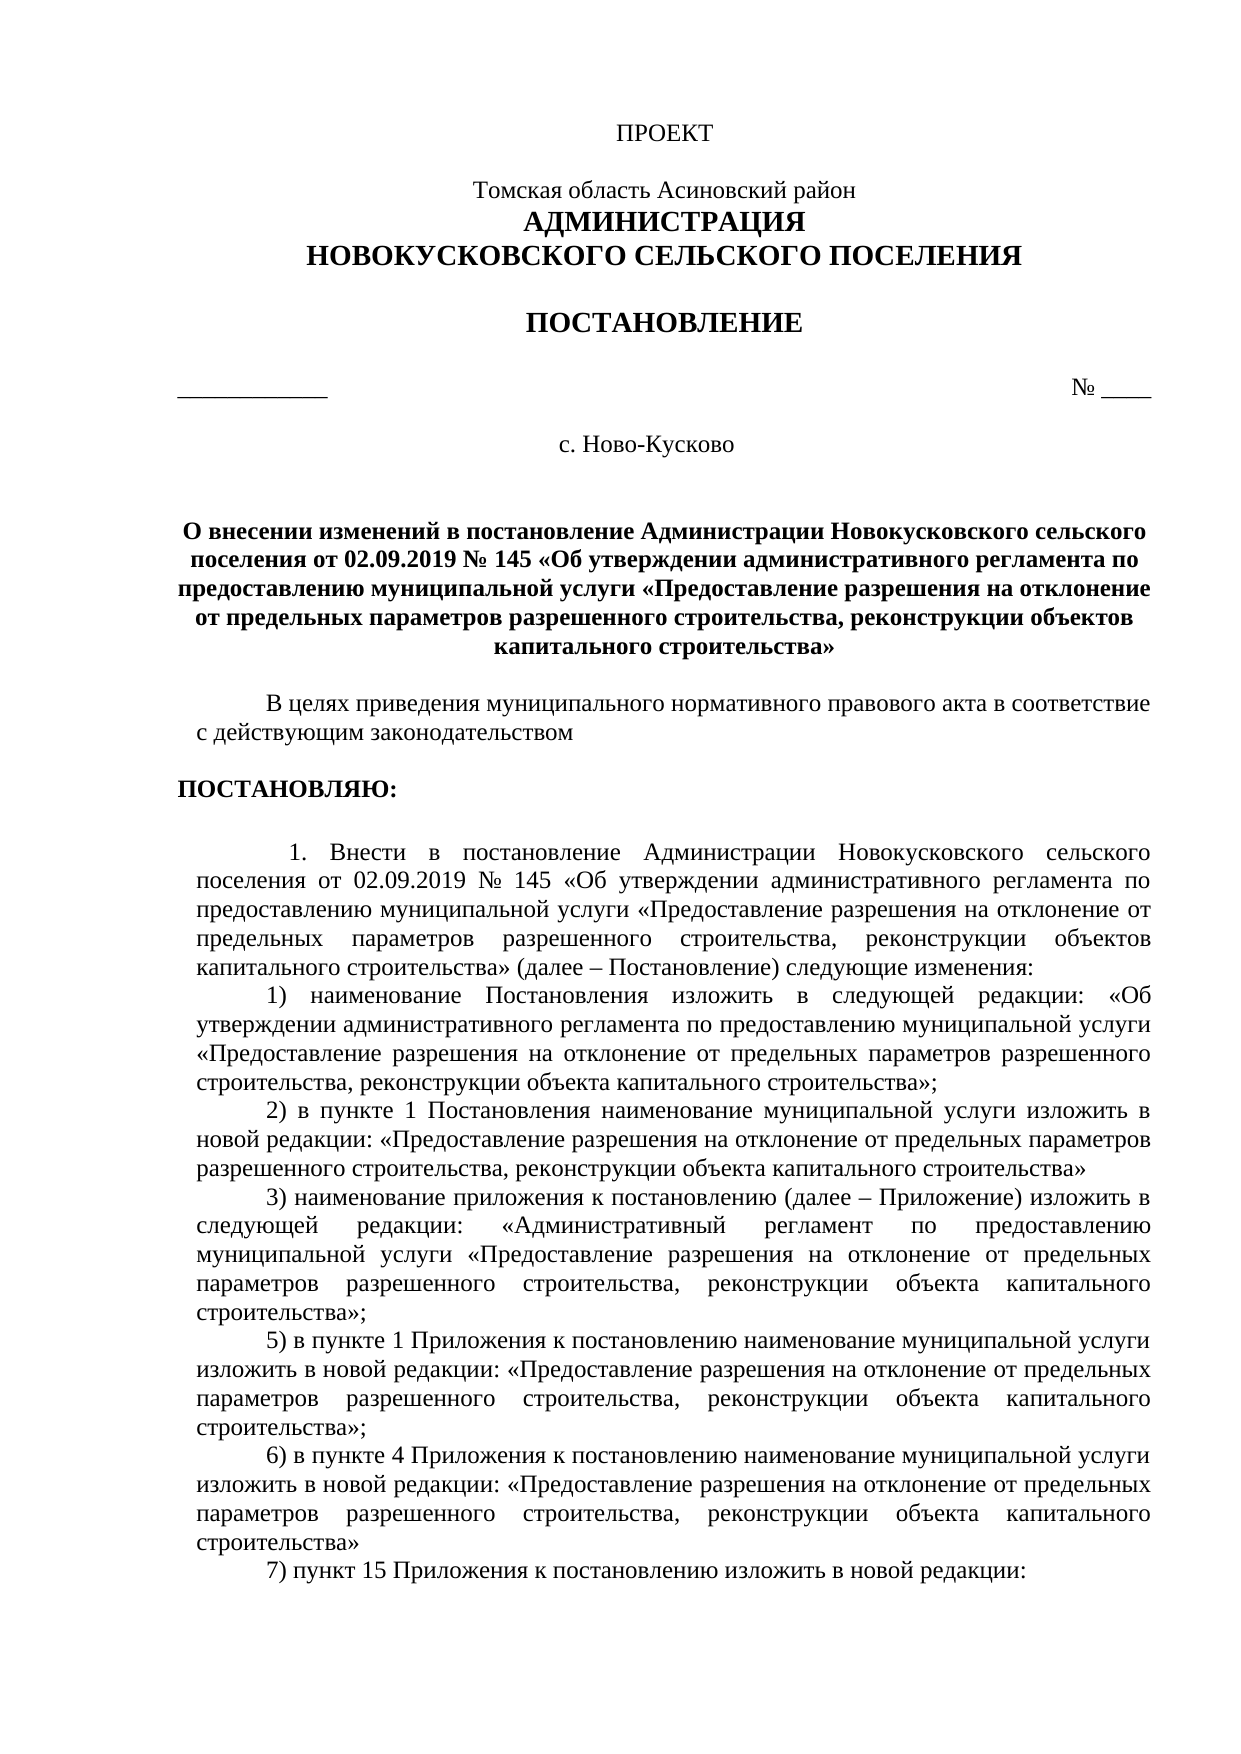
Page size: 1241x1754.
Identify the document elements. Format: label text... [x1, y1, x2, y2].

text ПОСТАНОВЛЯЮ: [177, 774, 1152, 803]
text 1. Внести в постановление Администрации Новокусковского сельского поселения от 02.09.2019 № 145 «Об утверждении административного регламента по предоставлению муниципальной услуги «Предоставление разрешения на отклонение от предельных параметров разрешенного строительства, реконструкции объектов капитального строительства» (далее – Постановление) следующие изменения: [196, 837, 1152, 981]
text ПРОЕКТ [177, 118, 1152, 147]
text Томская область Асиновский район [177, 176, 1152, 204]
text 6) в пункте 4 Приложения к постановлению наименование муниципальной услуги изложить в новой редакции: «Предоставление разрешения на отклонение от предельных параметров разрешенного строительства, реконструкции объекта капитального строительства» [196, 1441, 1152, 1556]
text 1) наименование Постановления изложить в следующей редакции: «Об утверждении административного регламента по предоставлению муниципальной услуги «Предоставление разрешения на отклонение от предельных параметров разрешенного строительства, реконструкции объекта капитального строительства»; [196, 981, 1152, 1096]
text О внесении изменений в постановление Администрации Новокусковского сельского поселения от 02.09.2019 № 145 «Об утверждении административного регламента по предоставлению муниципальной услуги «Предоставление разрешения на отклонение от предельных параметров разрешенного строительства, реконструкции объектов капитального строительства» [177, 516, 1152, 659]
text ____________ № ____ [177, 372, 1152, 401]
text НОВОКУСКОВСКОГО СЕЛЬСКОГО ПОСЕЛЕНИЯ [177, 238, 1152, 271]
text 7) пункт 15 Приложения к постановлению изложить в новой редакции: [196, 1556, 1152, 1584]
text 3) наименование приложения к постановлению (далее – Приложение) изложить в следующей редакции: «Административный регламент по предоставлению муниципальной услуги «Предоставление разрешения на отклонение от предельных параметров разрешенного строительства, реконструкции объекта капитального строительства»; [196, 1182, 1152, 1326]
text В целях приведения муниципального нормативного правового акта в соответствие с действующим законодательством [196, 688, 1152, 746]
text ПОСТАНОВЛЕНИЕ [177, 305, 1152, 338]
text с. Ново-Кусково [177, 429, 1152, 458]
text 5) в пункте 1 Приложения к постановлению наименование муниципальной услуги изложить в новой редакции: «Предоставление разрешения на отклонение от предельных параметров разрешенного строительства, реконструкции объекта капитального строительства»; [196, 1326, 1152, 1441]
text АДМИНИСТРАЦИЯ [177, 204, 1152, 238]
text 2) в пункте 1 Постановления наименование муниципальной услуги изложить в новой редакции: «Предоставление разрешения на отклонение от предельных параметров разрешенного строительства, реконструкции объекта капитального строительства» [196, 1096, 1152, 1182]
